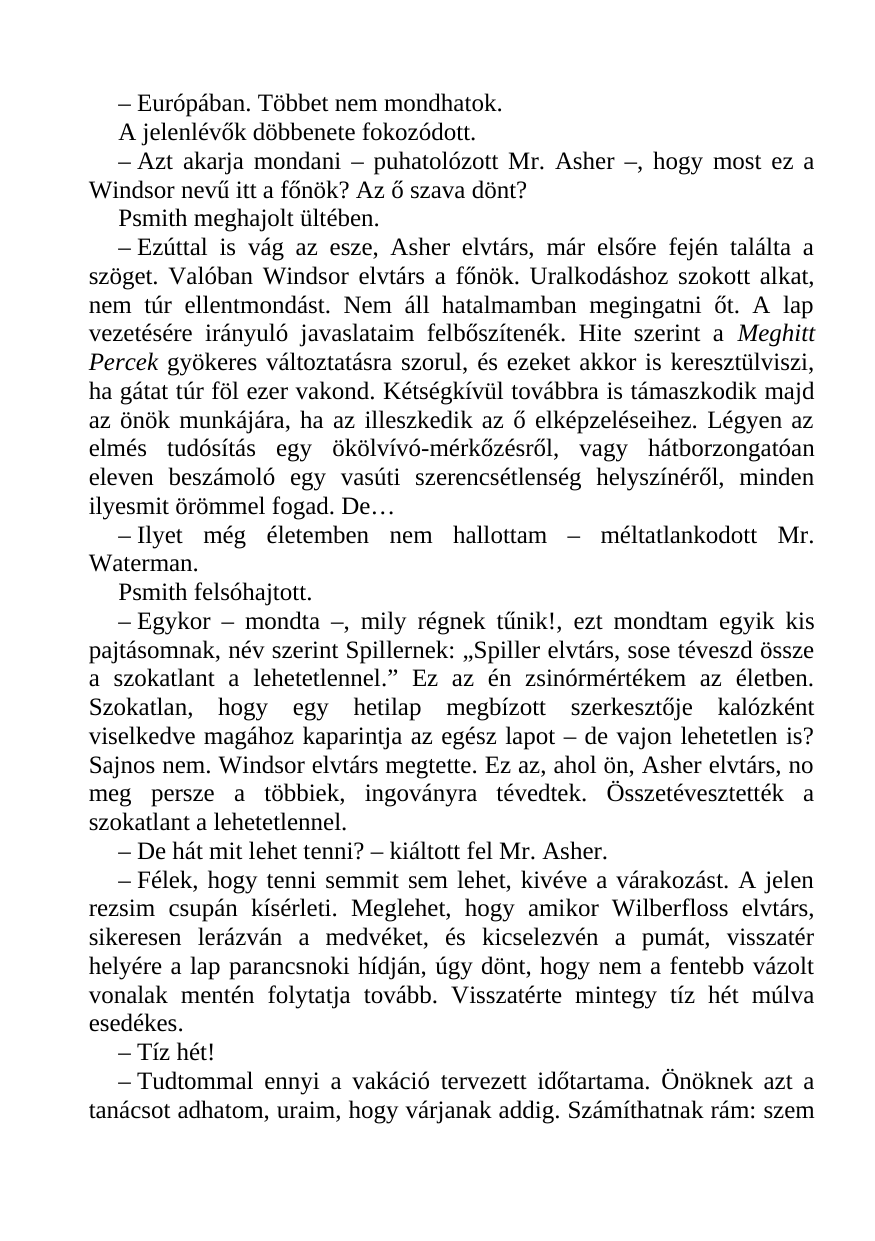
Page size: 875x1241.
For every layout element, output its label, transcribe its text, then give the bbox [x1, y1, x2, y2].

text – Félek, hogy tenni semmit sem lehet, kivéve a várakozást. A jelen rezsim csupán kísérleti. Meglehet, hogy amikor Wilberfloss elvtárs, sikeresen lerázván a medvéket, és kicselezvén a pumát, visszatér helyére a lap parancsnoki hídján, úgy dönt, hogy nem a fentebb vázolt vonalak mentén folytatja tovább. Visszatérte mintegy tíz hét múlva esedékes. [88, 865, 815, 1037]
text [88, 1066, 815, 1123]
text – Ilyet még életemben nem hallottam – méltatlankodott Mr. Waterman. [88, 520, 815, 577]
text Psmith felsóhajtott. [88, 577, 815, 606]
text – Azt akarja mondani – puhatolózott Mr. Asher –, hogy most ez a Windsor nevű itt a főnök? Az ő szava dönt? [88, 146, 815, 203]
text Psmith meghajolt ültében. [88, 203, 815, 232]
text A jelenlévők döbbenete fokozódott. [88, 117, 815, 146]
text – Európában. Többet nem mondhatok. [88, 88, 815, 117]
text – Ezúttal is vág az esze, Asher elvtárs, már elsőre fején találta a szöget. Valóban Windsor elvtárs a főnök. Uralkodáshoz szokott alkat, nem túr ellentmondást. Nem áll hatalmamban megingatni őt. A lap vezetésére irányuló javaslataim felbőszítenék. Hite szerint a Meghitt Percek gyökeres változtatásra szorul, és ezeket akkor is keresztülviszi, ha gátat túr föl ezer vakond. Kétségkívül továbbra is támaszkodik majd az önök munkájára, ha az illeszkedik az ő elképzeléseihez. Légyen az elmés tudósítás egy ökölvívó-mérkőzésről, vagy hátborzongatóan eleven beszámoló egy vasúti szerencsétlenség helyszínéről, minden ilyesmit örömmel fogad. De… [88, 232, 815, 520]
text – Tíz hét! [88, 1037, 815, 1066]
text – Egykor – mondta –, mily régnek tűnik!, ezt mondtam egyik kis pajtásomnak, név szerint Spillernek: „Spiller elvtárs, sose téveszd össze a szokatlant a lehetetlennel.” Ez az én zsinórmértékem az életben. Szokatlan, hogy egy hetilap megbízott szerkesztője kalózként viselkedve magához kaparintja az egész lapot – de vajon lehetetlen is? Sajnos nem. Windsor elvtárs megtette. Ez az, ahol ön, Asher elvtárs, no meg persze a többiek, ingoványra tévedtek. Összetévesztették a szokatlant a lehetetlennel. [88, 606, 815, 836]
text – De hát mit lehet tenni? – kiáltott fel Mr. Asher. [88, 836, 815, 865]
